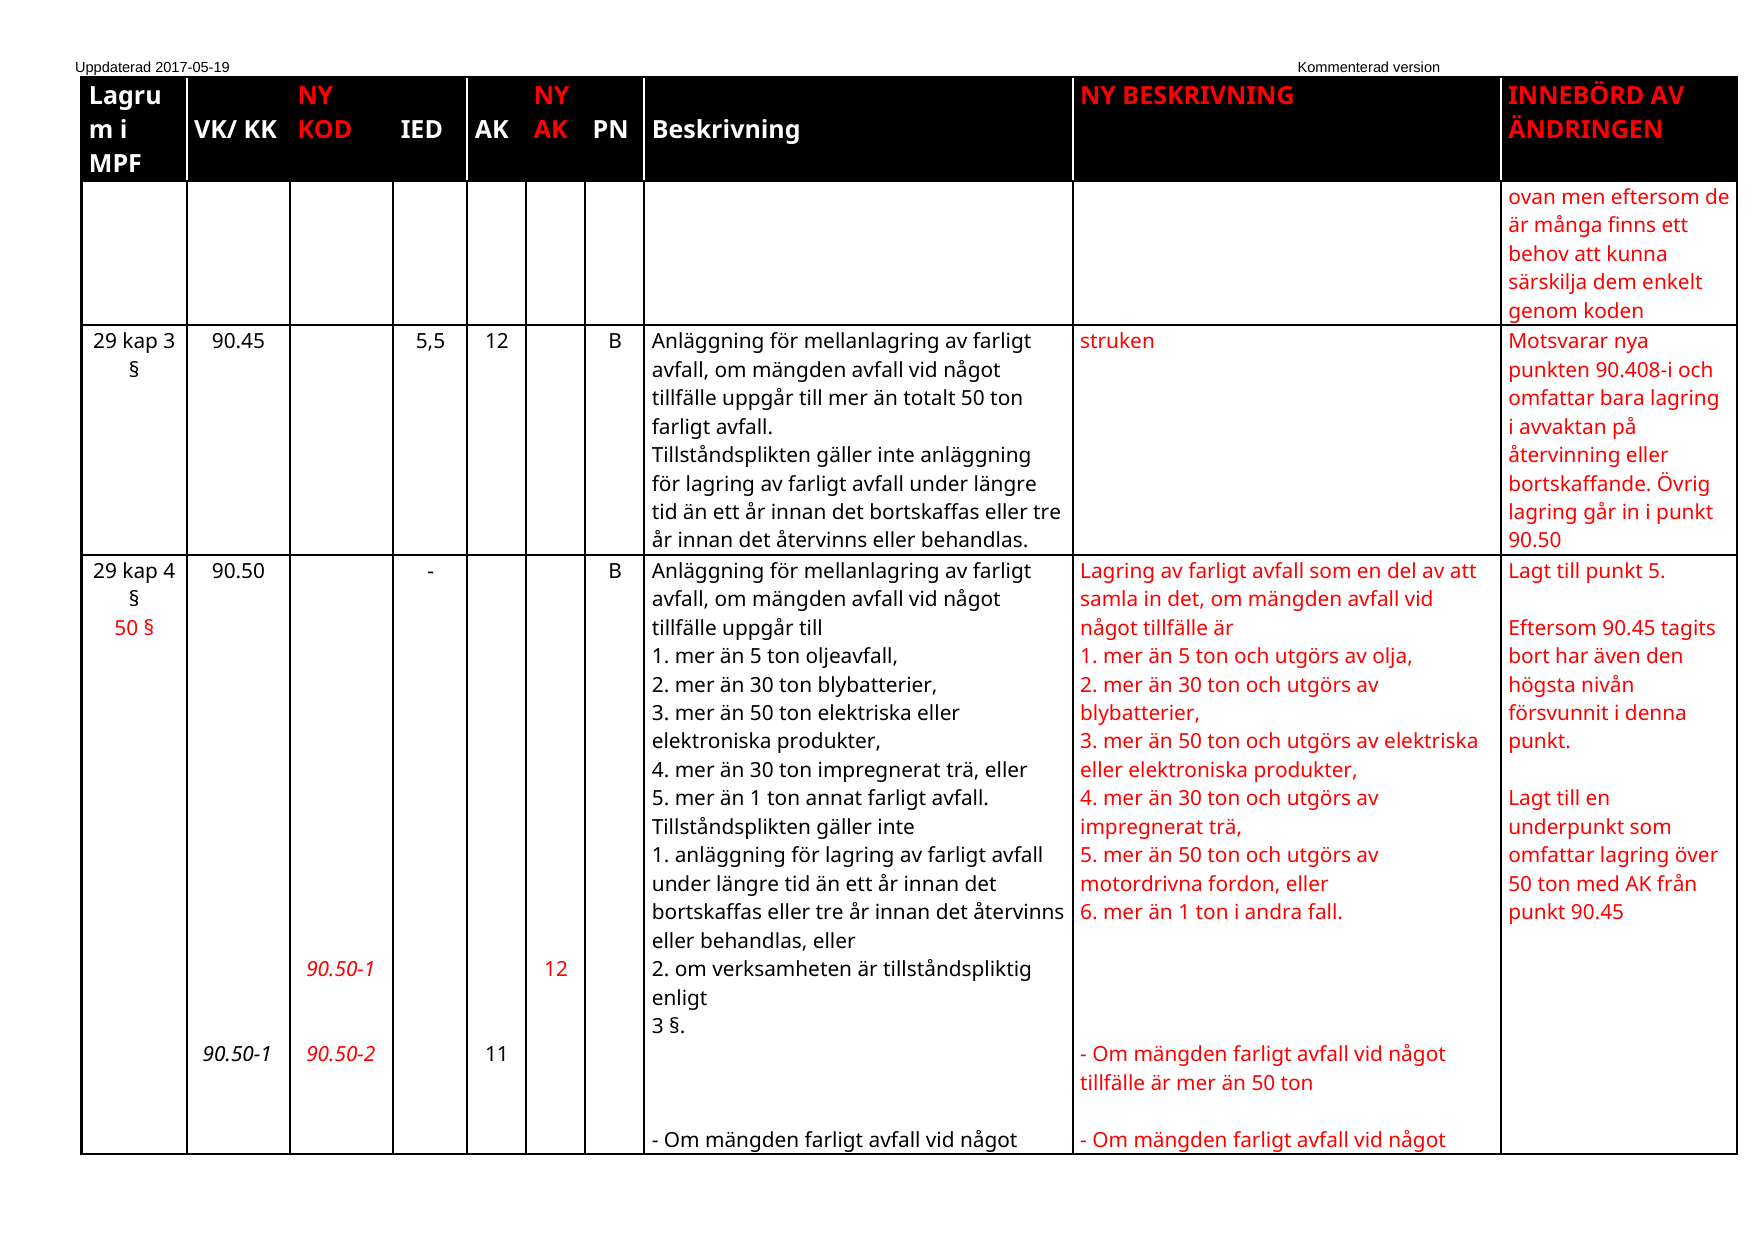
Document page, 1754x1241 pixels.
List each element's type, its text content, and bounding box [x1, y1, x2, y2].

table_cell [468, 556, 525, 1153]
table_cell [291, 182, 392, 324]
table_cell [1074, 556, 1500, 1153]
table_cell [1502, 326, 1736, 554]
table_header AK [468, 78, 525, 180]
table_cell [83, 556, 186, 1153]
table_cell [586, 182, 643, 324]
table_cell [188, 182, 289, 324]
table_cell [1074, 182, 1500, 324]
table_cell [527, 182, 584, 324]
table_header VK/ KK [188, 78, 289, 180]
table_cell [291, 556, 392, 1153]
table_header Lagrum i MPF [83, 78, 186, 180]
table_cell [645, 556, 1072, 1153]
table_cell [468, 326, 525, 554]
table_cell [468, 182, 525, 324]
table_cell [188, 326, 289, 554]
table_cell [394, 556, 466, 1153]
table_header NY BESKRIVNING [1074, 78, 1500, 180]
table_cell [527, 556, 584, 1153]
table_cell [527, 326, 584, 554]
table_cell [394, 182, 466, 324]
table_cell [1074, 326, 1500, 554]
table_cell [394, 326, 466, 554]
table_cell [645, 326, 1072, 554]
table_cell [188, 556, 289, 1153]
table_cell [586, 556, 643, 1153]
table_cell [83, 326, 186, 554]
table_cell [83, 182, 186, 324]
table_header NY KOD [291, 78, 392, 180]
table_header INNEBÖRD AV ÄNDRINGEN [1502, 78, 1736, 180]
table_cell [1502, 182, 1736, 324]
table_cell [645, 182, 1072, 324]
table_header Beskrivning [645, 78, 1072, 180]
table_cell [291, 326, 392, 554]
table_header NY AK [527, 78, 584, 180]
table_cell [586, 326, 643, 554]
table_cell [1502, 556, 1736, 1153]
table_header PN [586, 78, 643, 180]
table_header IED [394, 78, 466, 180]
